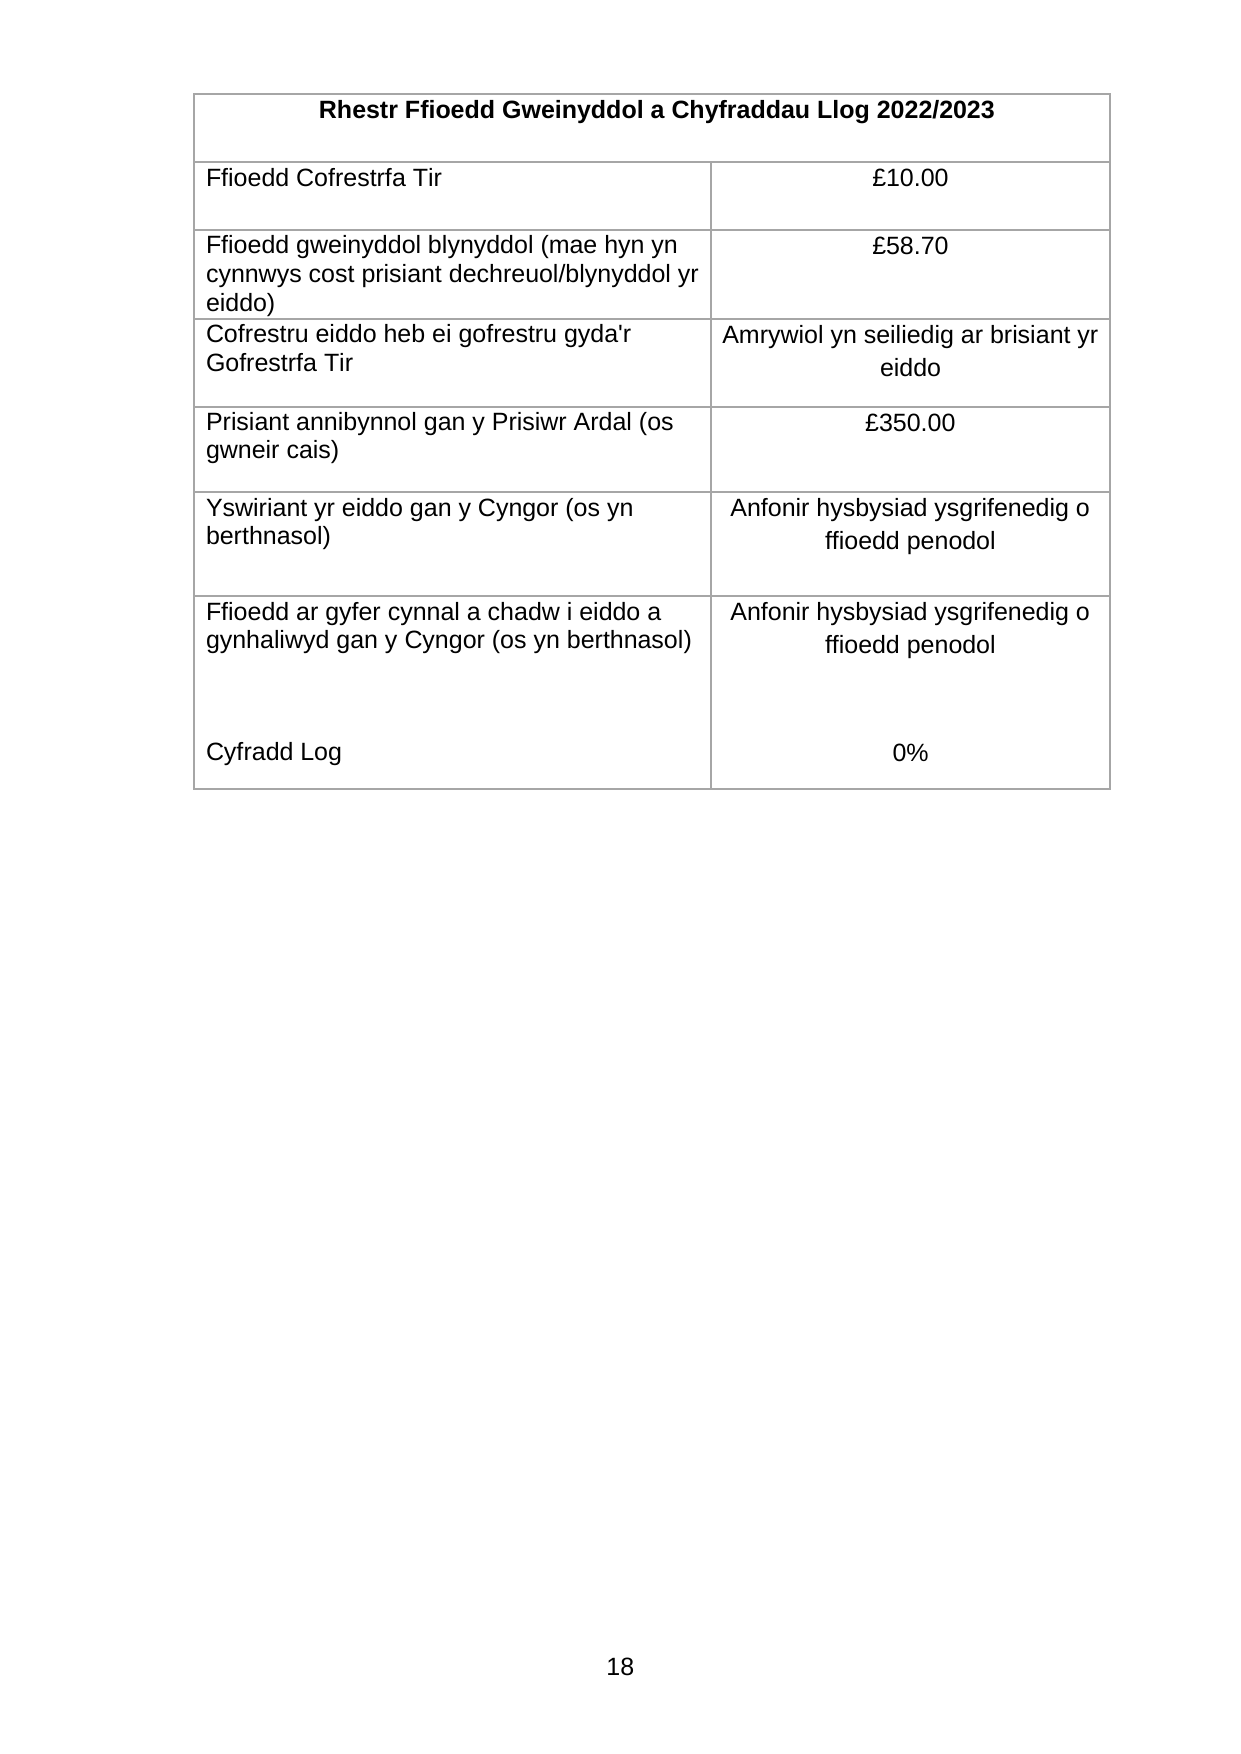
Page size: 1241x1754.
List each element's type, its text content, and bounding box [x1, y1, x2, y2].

table_cell £10.00 [712, 163, 1109, 229]
table_cell Ffioedd gweinyddol blynyddol (mae hyn yn cynnwys cost prisiant dechreuol/blynyddol yr eiddo) [195, 231, 710, 318]
table_cell Yswiriant yr eiddo gan y Cyngor (os yn berthnasol) [195, 493, 710, 595]
table_header Rhestr Ffioedd Gweinyddol a Chyfraddau Llog 2022/2023 [195, 95, 1109, 161]
table_cell £58.70 [712, 231, 1109, 318]
table_cell Cofrestru eiddo heb ei gofrestru gyda'r Gofrestrfa Tir [195, 320, 710, 406]
table_cell Anfonir hysbysiad ysgrifenedig o ffioedd penodol [712, 493, 1109, 595]
table_cell Ffioedd ar gyfer cynnal a chadw i eiddo a gynhaliwyd gan y Cyngor (os yn berthnasol) [195, 597, 710, 737]
table_cell Cyfradd Log [195, 738, 710, 788]
table_cell £350.00 [712, 408, 1109, 491]
table_cell 0% [712, 738, 1109, 788]
table_cell Amrywiol yn seiliedig ar brisiant yr eiddo [712, 320, 1109, 406]
table_cell Anfonir hysbysiad ysgrifenedig o ffioedd penodol [712, 597, 1109, 737]
table_cell Prisiant annibynnol gan y Prisiwr Ardal (os gwneir cais) [195, 408, 710, 491]
table_cell Ffioedd Cofrestrfa Tir [195, 163, 710, 229]
